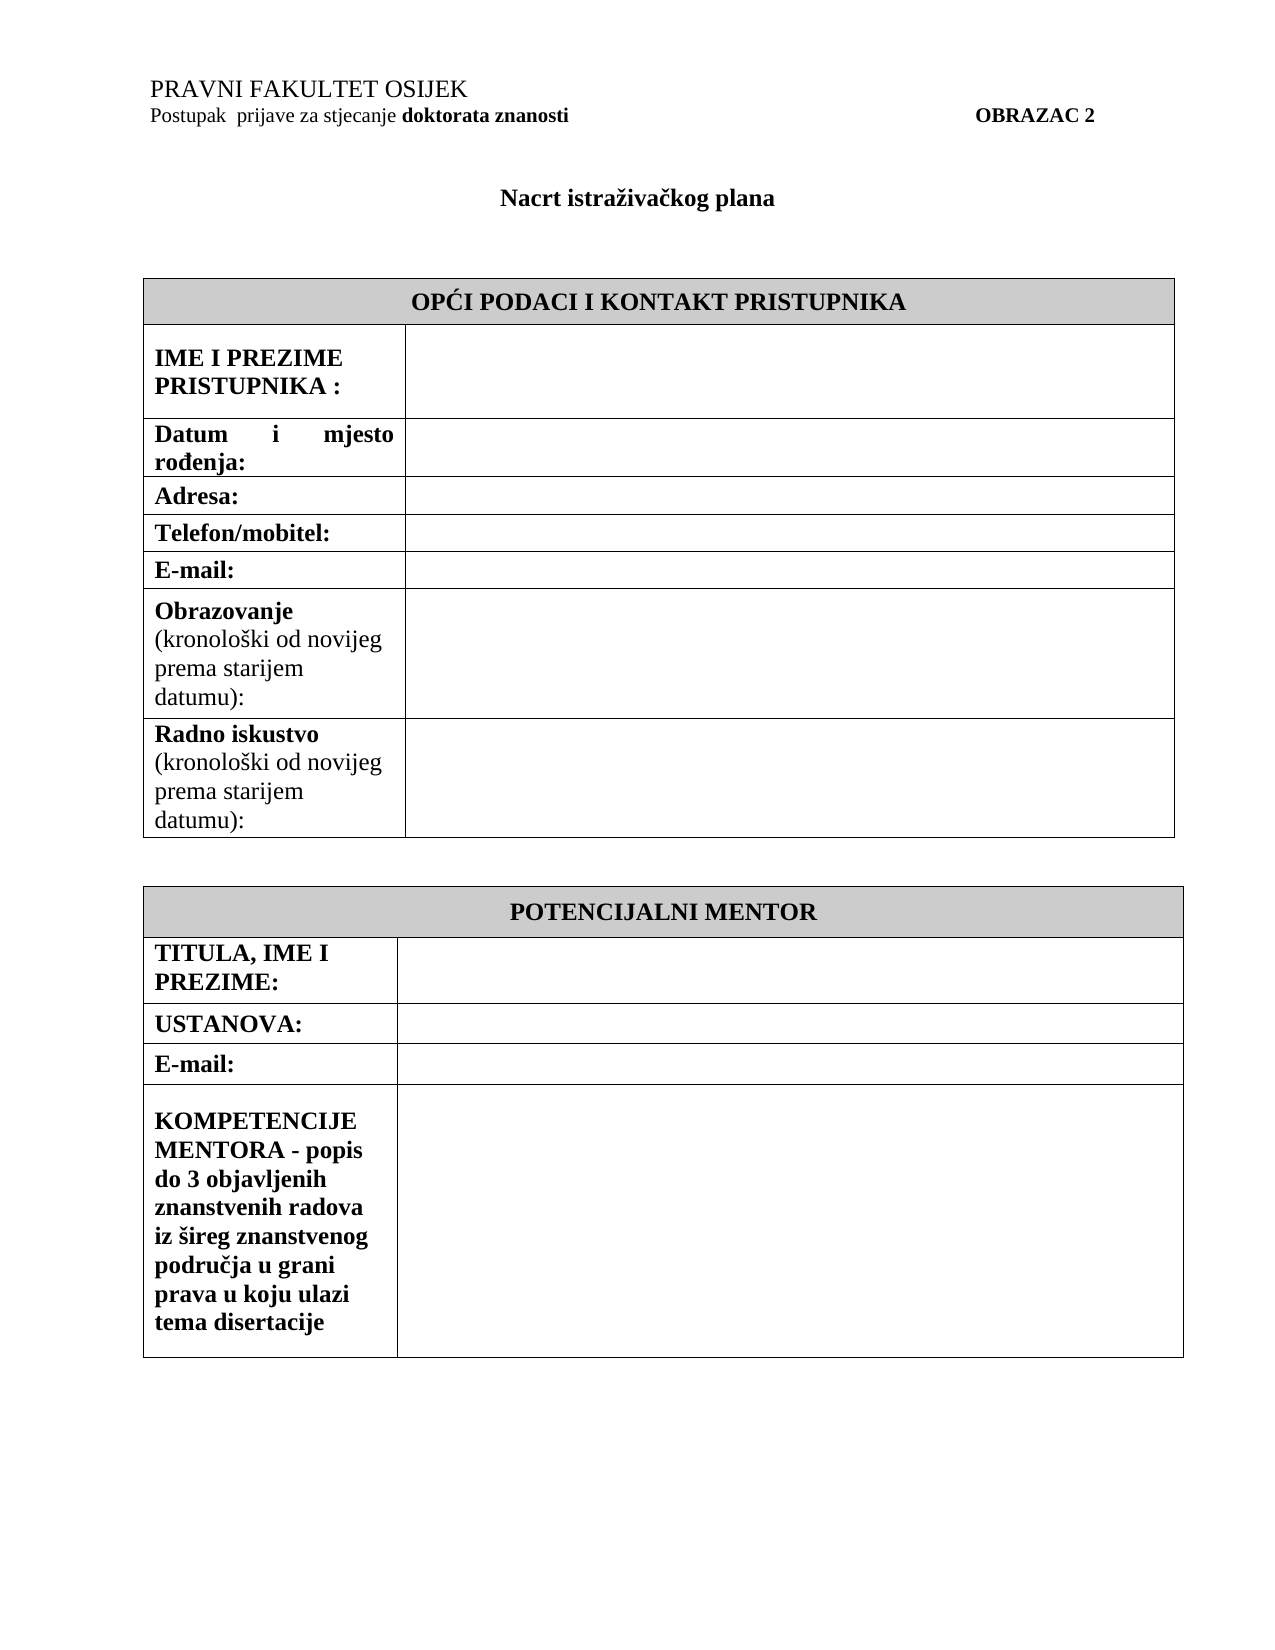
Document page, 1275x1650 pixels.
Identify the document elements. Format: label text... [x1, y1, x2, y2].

table_cell [398, 938, 1183, 1003]
table_cell Datum i mjesto rođenja: [144, 419, 405, 476]
table_cell TITULA, IME I PREZIME: [144, 938, 397, 1003]
table_header POTENCIJALNI MENTOR [144, 887, 1183, 937]
table_cell Adresa: [144, 477, 405, 514]
table_header OPĆI PODACI I KONTAKT PRISTUPNIKA [144, 279, 1174, 324]
table_cell [406, 325, 1174, 418]
table_cell [406, 589, 1174, 718]
table_cell [398, 1085, 1183, 1357]
table_cell [398, 1044, 1183, 1084]
table_cell [406, 552, 1174, 588]
table_cell [406, 515, 1174, 551]
table_cell Obrazovanje (kronološki od novijeg prema starijem datumu): [144, 589, 405, 718]
table_cell E-mail: [144, 1044, 397, 1084]
table_cell [406, 719, 1174, 837]
table_cell E-mail: [144, 552, 405, 588]
table_cell USTANOVA: [144, 1004, 397, 1043]
table_cell Radno iskustvo (kronološki od novijeg prema starijem datumu): [144, 719, 405, 837]
table_cell IME I PREZIME PRISTUPNIKA : [144, 325, 405, 418]
table_cell [398, 1004, 1183, 1043]
text Nacrt istraživačkog plana [150, 183, 1125, 211]
table_cell Telefon/mobitel: [144, 515, 405, 551]
table_cell [406, 419, 1174, 476]
table_cell KOMPETENCIJE MENTORA - popis do 3 objavljenih znanstvenih radova iz šireg znanstvenog područja u grani prava u koju ulazi tema disertacije [144, 1085, 397, 1357]
table_cell [406, 477, 1174, 514]
